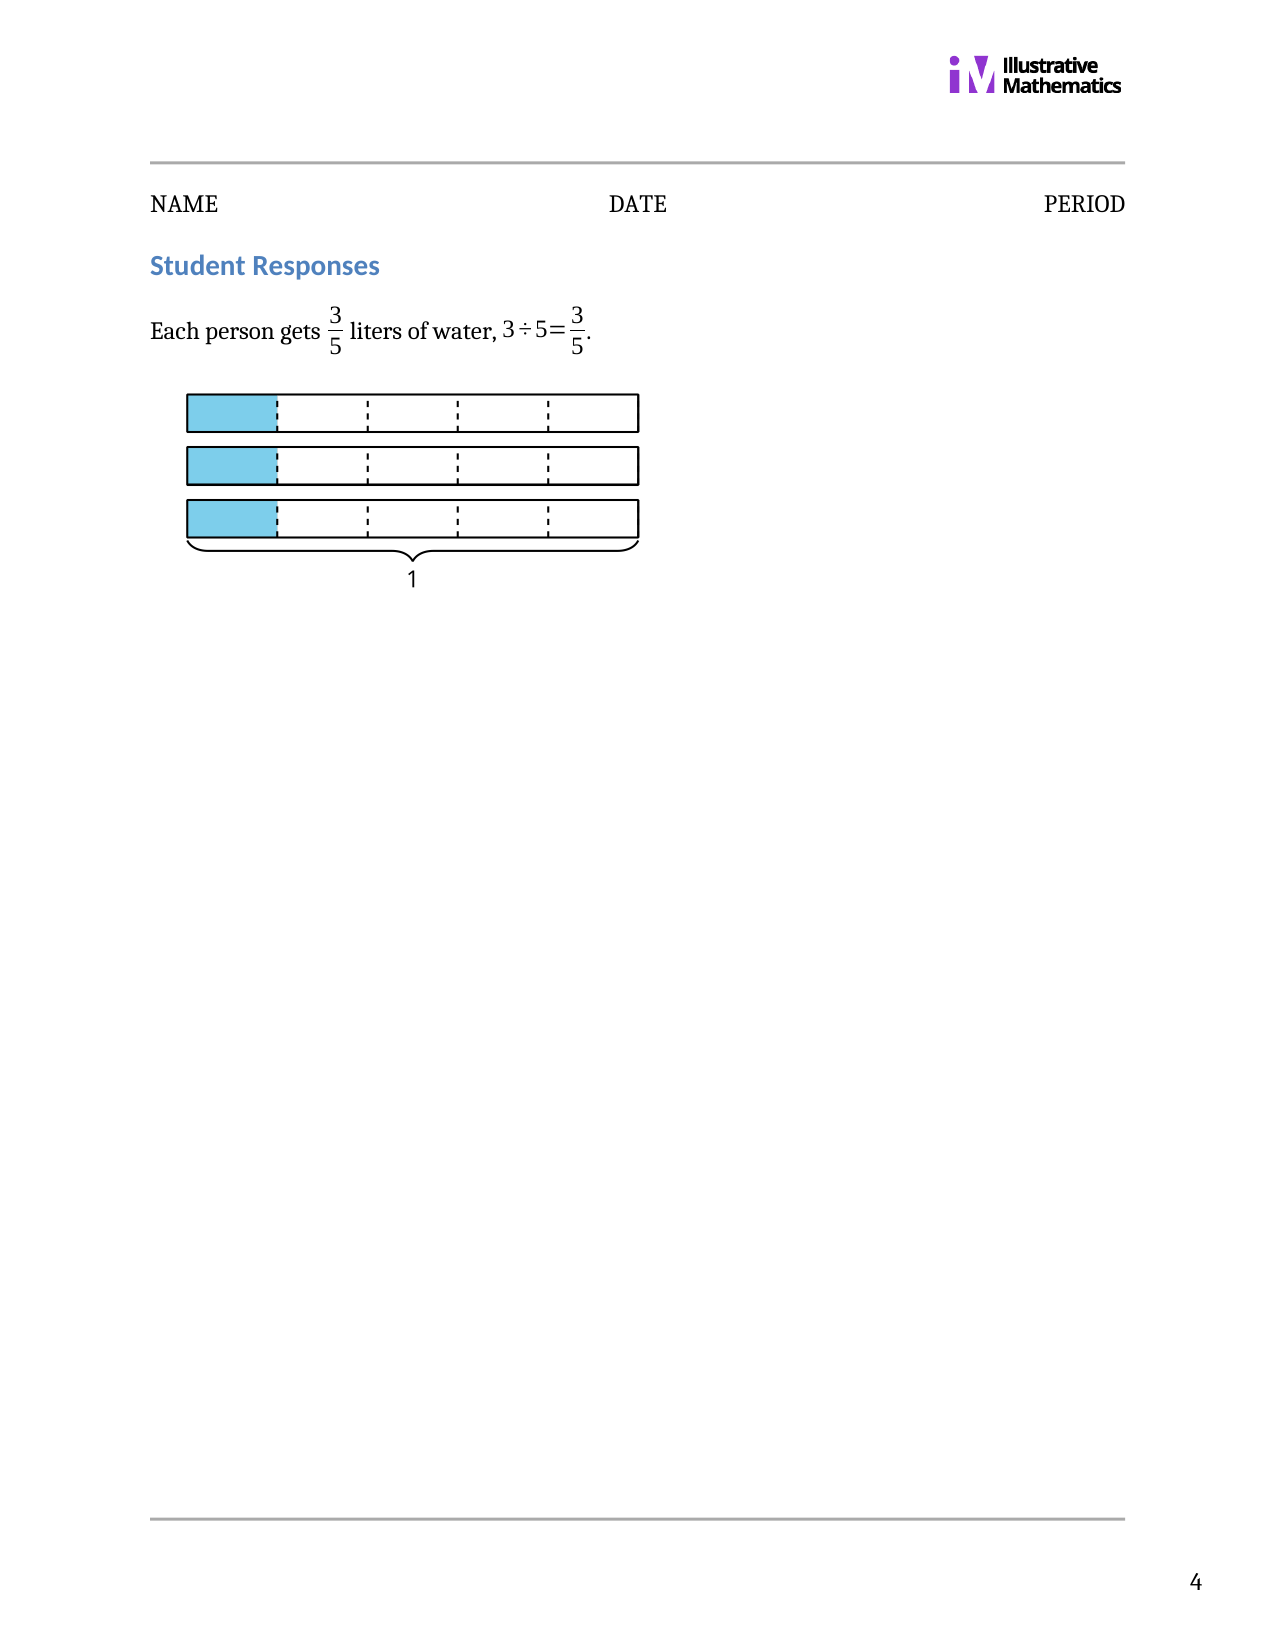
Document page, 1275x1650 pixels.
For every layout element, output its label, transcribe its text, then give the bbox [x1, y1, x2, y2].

subtitle Student Responses [150, 247, 1125, 283]
text Each person gets liters of water, . [150, 302, 1125, 361]
picture [949, 55, 1121, 93]
picture [168, 379, 657, 590]
